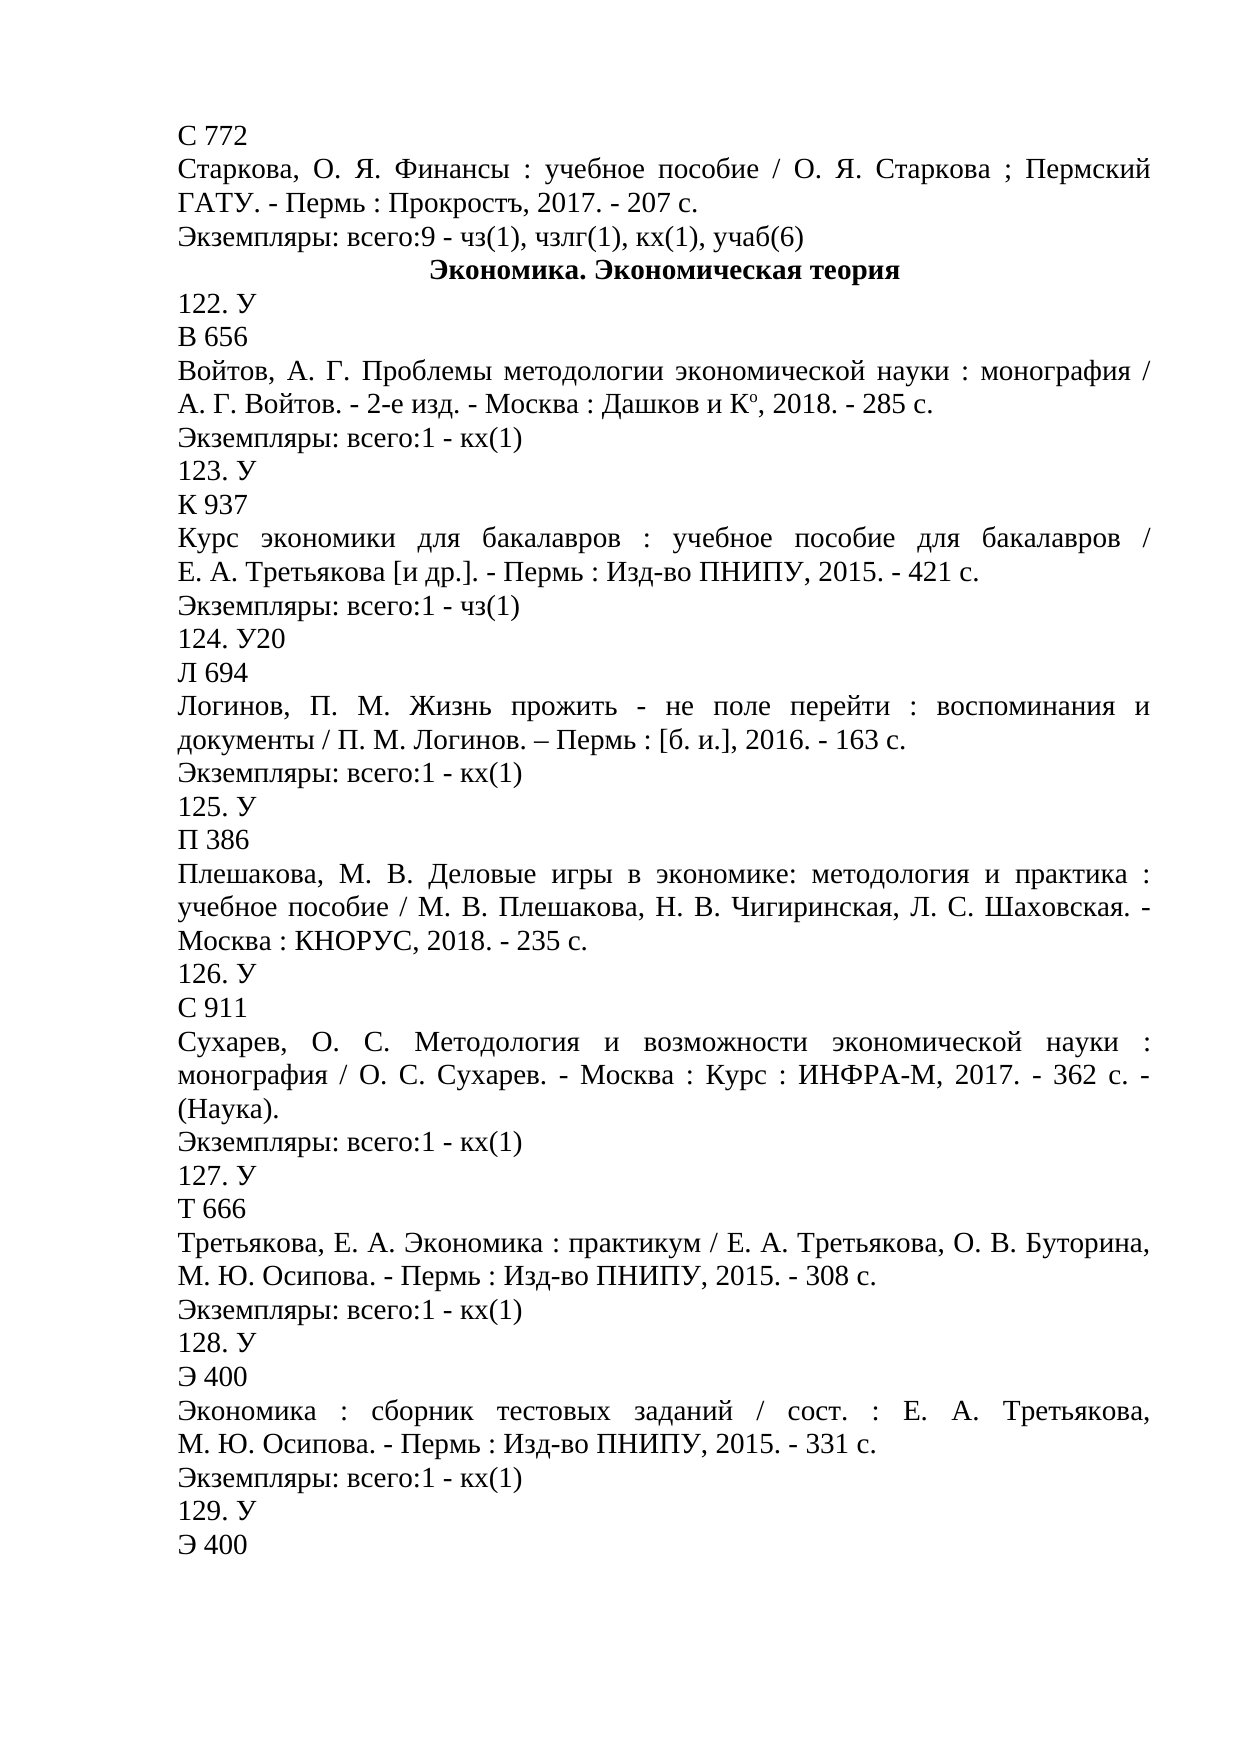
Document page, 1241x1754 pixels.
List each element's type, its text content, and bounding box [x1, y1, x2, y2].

text Экземпляры: всего:1 - кх(1) [177, 1124, 1152, 1158]
text 123. У [177, 453, 1152, 487]
text Войтов, А. Г. Проблемы методологии экономической науки : монография / А. Г. Войтов. - 2-е изд. - Москва : Дашков и Ко, 2018. - 285 с. [177, 353, 1152, 420]
text Экземпляры: всего:1 - кх(1) [177, 1292, 1152, 1326]
text 124. У20 [177, 621, 1152, 655]
text Э 400 [177, 1359, 1152, 1393]
text 128. У [177, 1326, 1152, 1359]
text К 937 [177, 487, 1152, 521]
text Экземпляры: всего:1 - кх(1) [177, 1460, 1152, 1493]
text С 911 [177, 990, 1152, 1024]
text Экземпляры: всего:9 - чз(1), чзлг(1), кх(1), учаб(6) [177, 219, 1152, 252]
text Курс экономики для бакалавров : учебное пособие для бакалавров / Е. А. Третьякова [и др.]. - Пермь : Изд-во ПНИПУ, 2015. - 421 с. [177, 521, 1152, 588]
text 125. У [177, 789, 1152, 822]
text Старкова, О. Я. Финансы : учебное пособие / О. Я. Старкова ; Пермский ГАТУ. - Пермь : Прокростъ, 2017. - 207 с. [177, 152, 1152, 219]
text 126. У [177, 957, 1152, 990]
text Экземпляры: всего:1 - чз(1) [177, 588, 1152, 621]
text Экземпляры: всего:1 - кх(1) [177, 755, 1152, 789]
text Т 666 [177, 1191, 1152, 1225]
text 122. У [177, 286, 1152, 319]
text 127. У [177, 1158, 1152, 1191]
text 129. У [177, 1493, 1152, 1527]
text Логинов, П. М. Жизнь прожить - не поле перейти : воспоминания и документы / П. М. Логинов. – Пермь : [б. и.], 2016. - 163 с. [177, 688, 1152, 755]
text С 772 [177, 118, 1152, 152]
text Экземпляры: всего:1 - кх(1) [177, 420, 1152, 453]
text Экономика : сборник тестовых заданий / сост. : Е. А. Третьякова, М. Ю. Осипова. - Пермь : Изд-во ПНИПУ, 2015. - 331 с. [177, 1393, 1152, 1460]
text П 386 [177, 822, 1152, 856]
text Э 400 [177, 1527, 1152, 1560]
text В 656 [177, 319, 1152, 353]
text Сухарев, О. С. Методология и возможности экономической науки : монография / О. С. Сухарев. - Москва : Курс : ИНФРА-М, 2017. - 362 с. - (Наука). [177, 1024, 1152, 1124]
text Третьякова, Е. А. Экономика : практикум / Е. А. Третьякова, О. В. Буторина, М. Ю. Осипова. - Пермь : Изд-во ПНИПУ, 2015. - 308 с. [177, 1225, 1152, 1292]
text Экономика. Экономическая теория [177, 252, 1152, 286]
text Плешакова, М. В. Деловые игры в экономике: методология и практика : учебное пособие / М. В. Плешакова, Н. В. Чигиринская, Л. С. Шаховская. - Москва : КНОРУС, 2018. - 235 с. [177, 856, 1152, 957]
text Л 694 [177, 655, 1152, 688]
